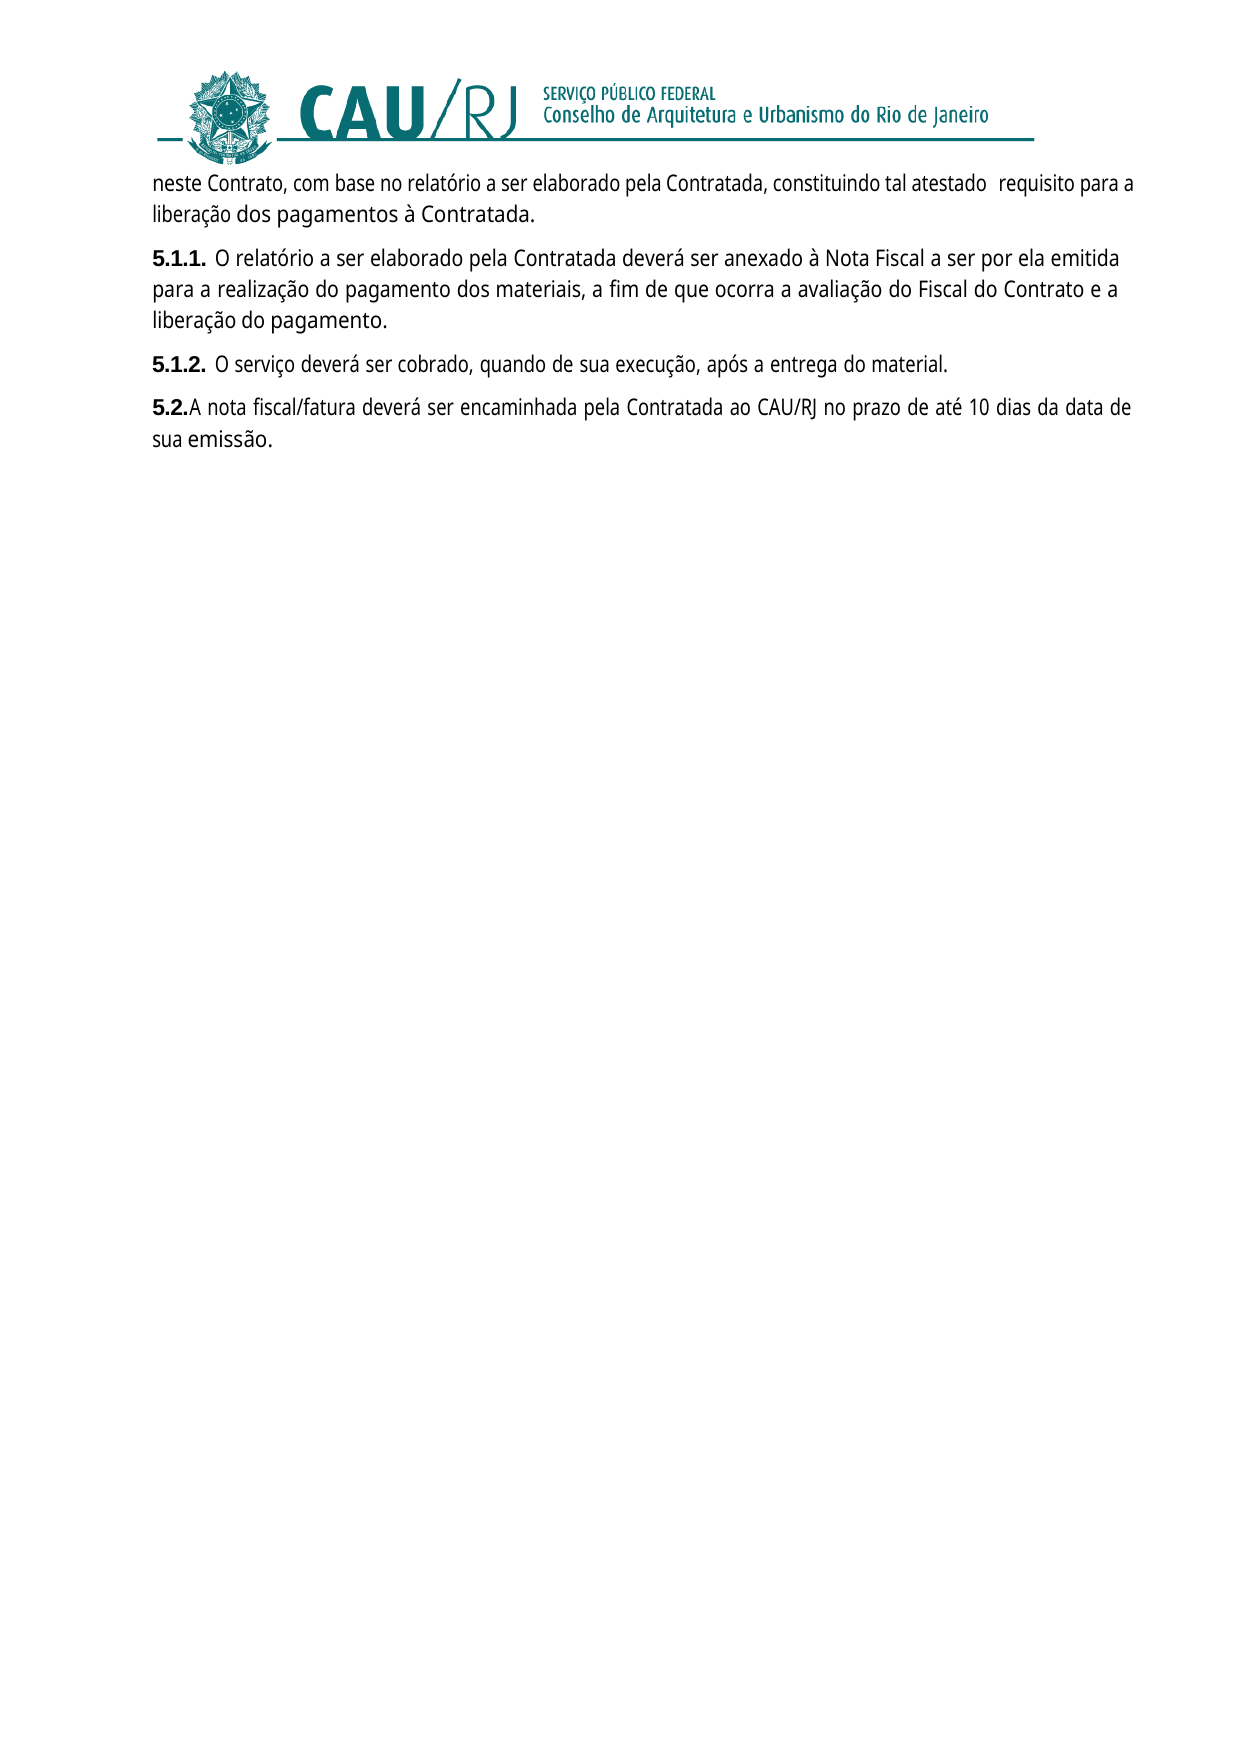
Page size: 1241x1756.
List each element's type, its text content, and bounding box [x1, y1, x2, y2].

picture [157, 71, 1035, 165]
list O relatório a ser elaborado pela Contratada deverá ser anexado à Nota Fiscal a ser por ela emitida para a realização do pagamento dos materiais, a fim de que ocorra a avaliação do Fiscal do Contrato e a liberação do pagamento. [152, 241, 1121, 335]
list A nota fiscal/fatura deverá ser encaminhada pela Contratada ao CAU/RJ no prazo de até 10 dias da data de sua emissão. [152, 391, 1133, 454]
list O serviço deverá ser cobrado, quando de sua execução, após a entrega do material. [152, 348, 1146, 379]
